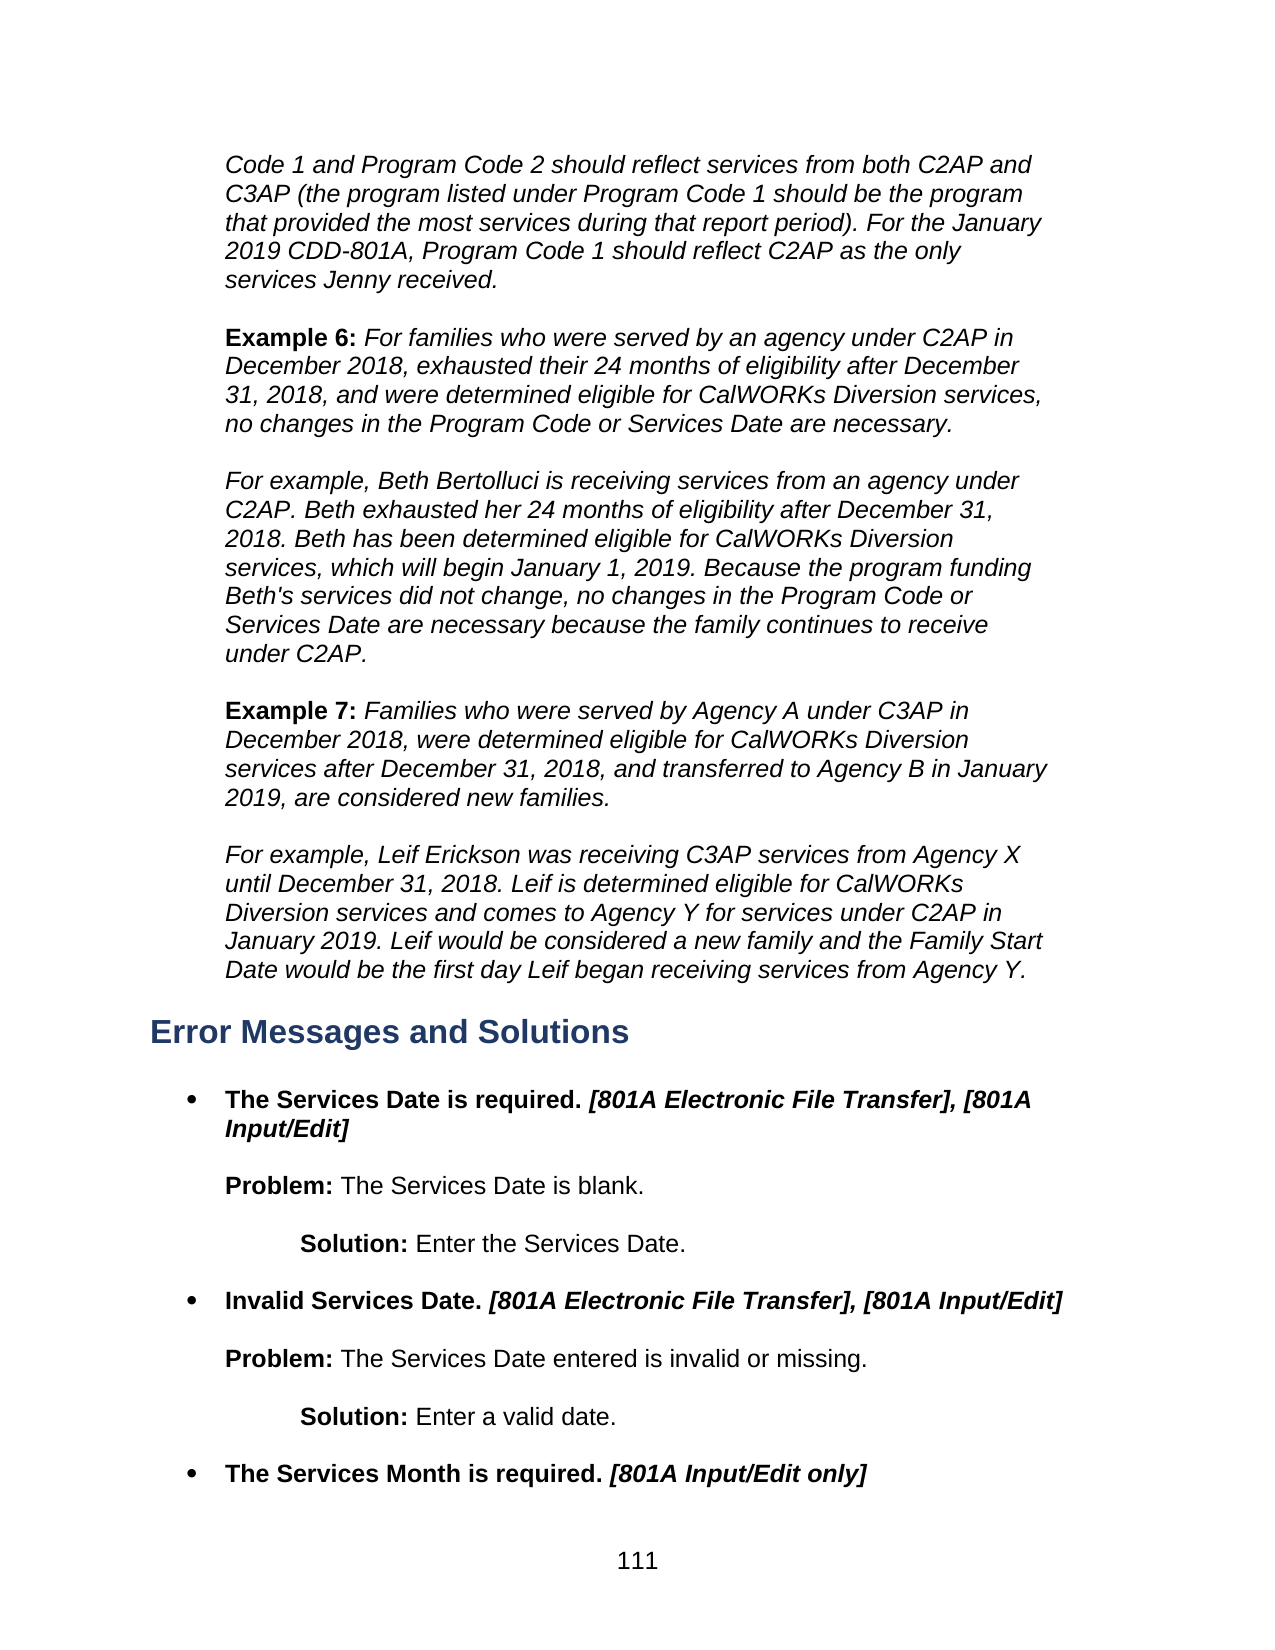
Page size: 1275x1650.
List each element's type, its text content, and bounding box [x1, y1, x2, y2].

text Example 7: Families who were served by Agency A under C3AP in December 2018, were determined eligible for CalWORKs Diversion services after December 31, 2018, and transferred to Agency B in January 2019, are considered new families. [225, 696, 1061, 811]
list The Services Month is required. [801A Input/Edit only] [187, 1459, 1125, 1488]
text For example, Leif Erickson was receiving C3AP services from Agency X until December 31, 2018. Leif is determined eligible for CalWORKs Diversion services and comes to Agency Y for services under C2AP in January 2019. Leif would be considered a new family and the Family Start Date would be the first day Leif began receiving services from Agency Y. [225, 840, 1061, 984]
list Invalid Services Date. [801A Electronic File Transfer], [801A Input/Edit] [187, 1286, 1125, 1315]
text For example, Beth Bertolluci is receiving services from an agency under C2AP. Beth exhausted her 24 months of eligibility after December 31, 2018. Beth has been determined eligible for CalWORKs Diversion services, which will begin January 1, 2019. Because the program funding Beth's services did not change, no changes in the Program Code or Services Date are necessary because the family continues to receive under C2AP. [225, 466, 1061, 667]
text Problem: The Services Date is blank. [225, 1171, 1125, 1200]
text Solution: Enter a valid date. [300, 1401, 1125, 1430]
text Problem: The Services Date entered is invalid or missing. [225, 1344, 1125, 1373]
text Solution: Enter the Services Date. [300, 1229, 1125, 1258]
text Example 6: For families who were served by an agency under C2AP in December 2018, exhausted their 24 months of eligibility after December 31, 2018, and were determined eligible for CalWORKs Diversion services, no changes in the Program Code or Services Date are necessary. [225, 322, 1061, 437]
subtitle Error Messages and Solutions [150, 1012, 1125, 1051]
list The Services Date is required. [801A Electronic File Transfer], [801A Input/Edit] [187, 1085, 1125, 1143]
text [225, 150, 1061, 294]
